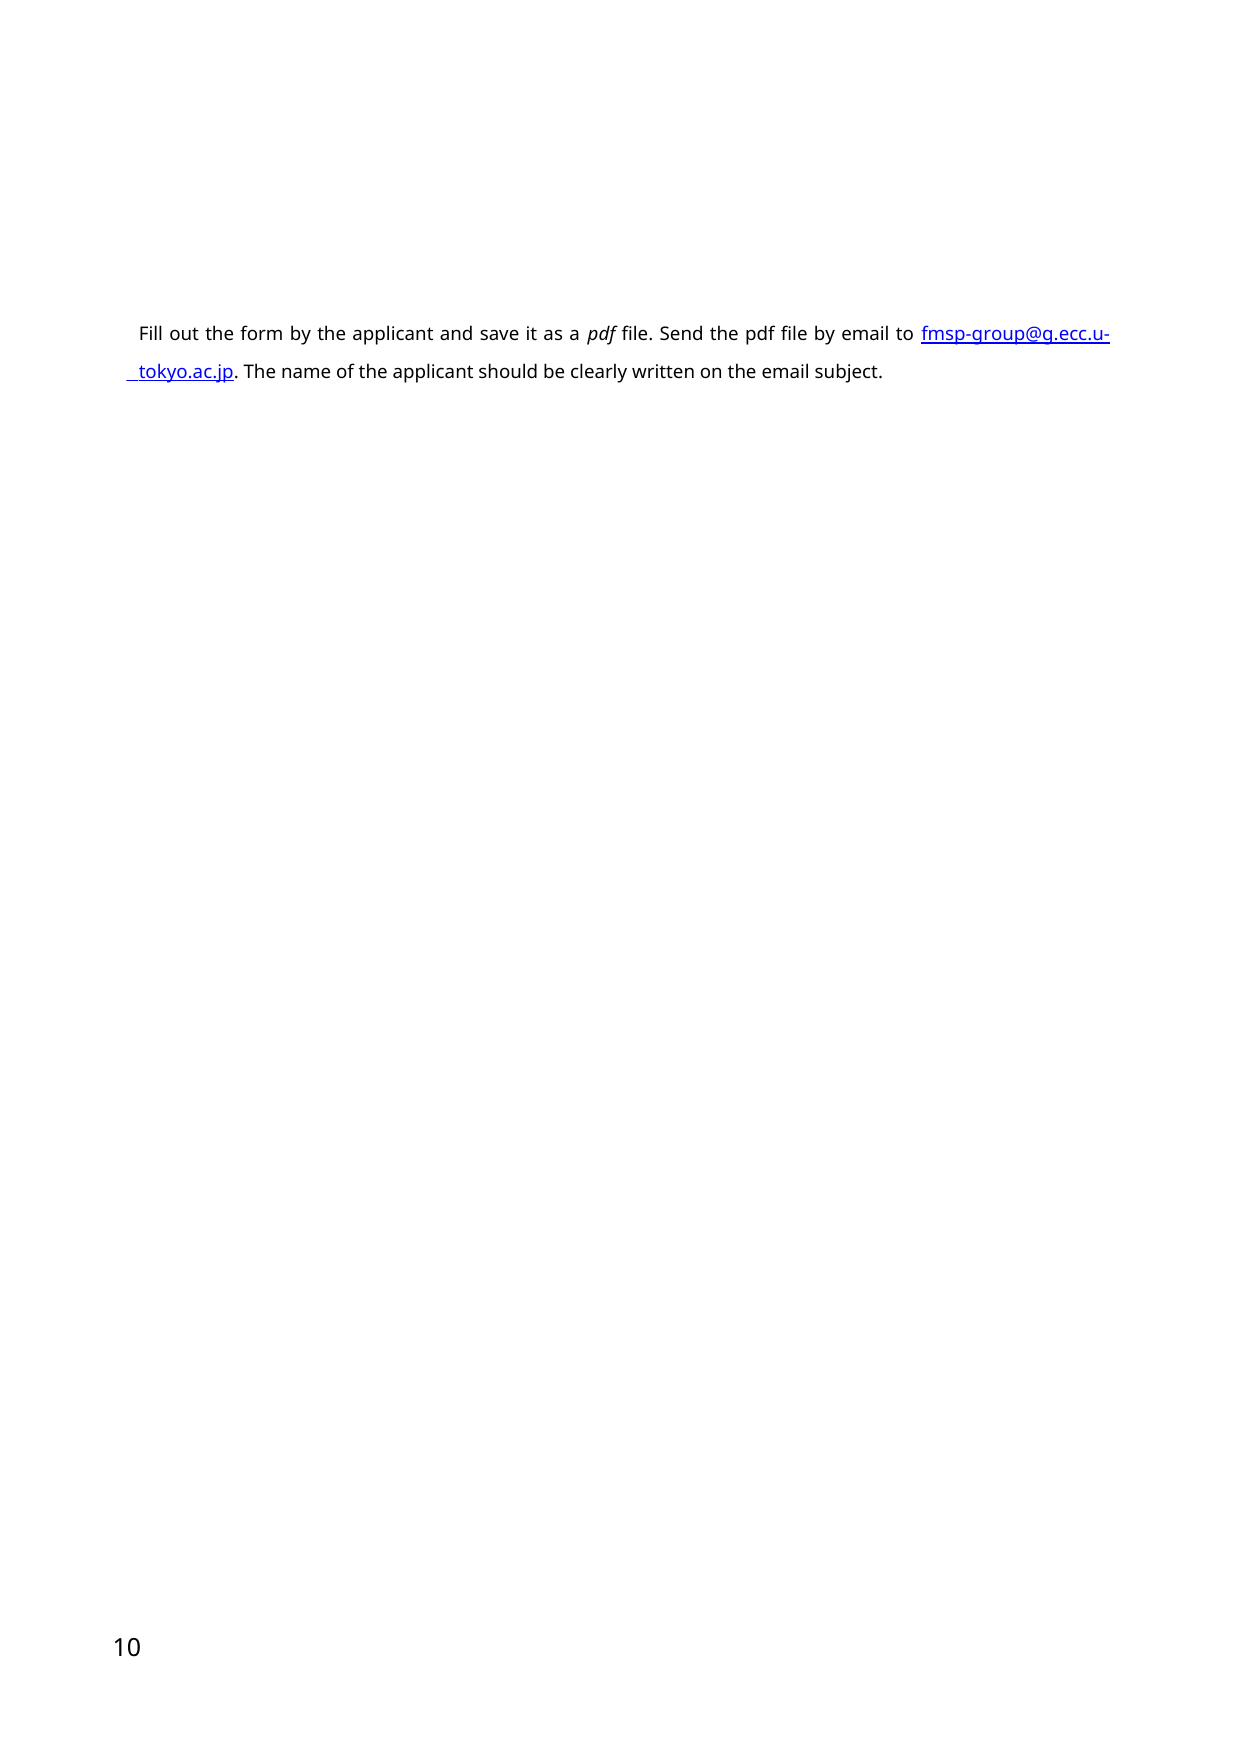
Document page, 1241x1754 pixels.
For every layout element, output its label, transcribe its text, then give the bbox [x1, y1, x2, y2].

table_header Fill out the form by the applicant and save it as a pdf file. Send the pdf file by email to fmsp-group@g.ecc.u-tokyo.ac.jp. The name of the applicant should be clearly written on the email subject. [116, 315, 1120, 389]
